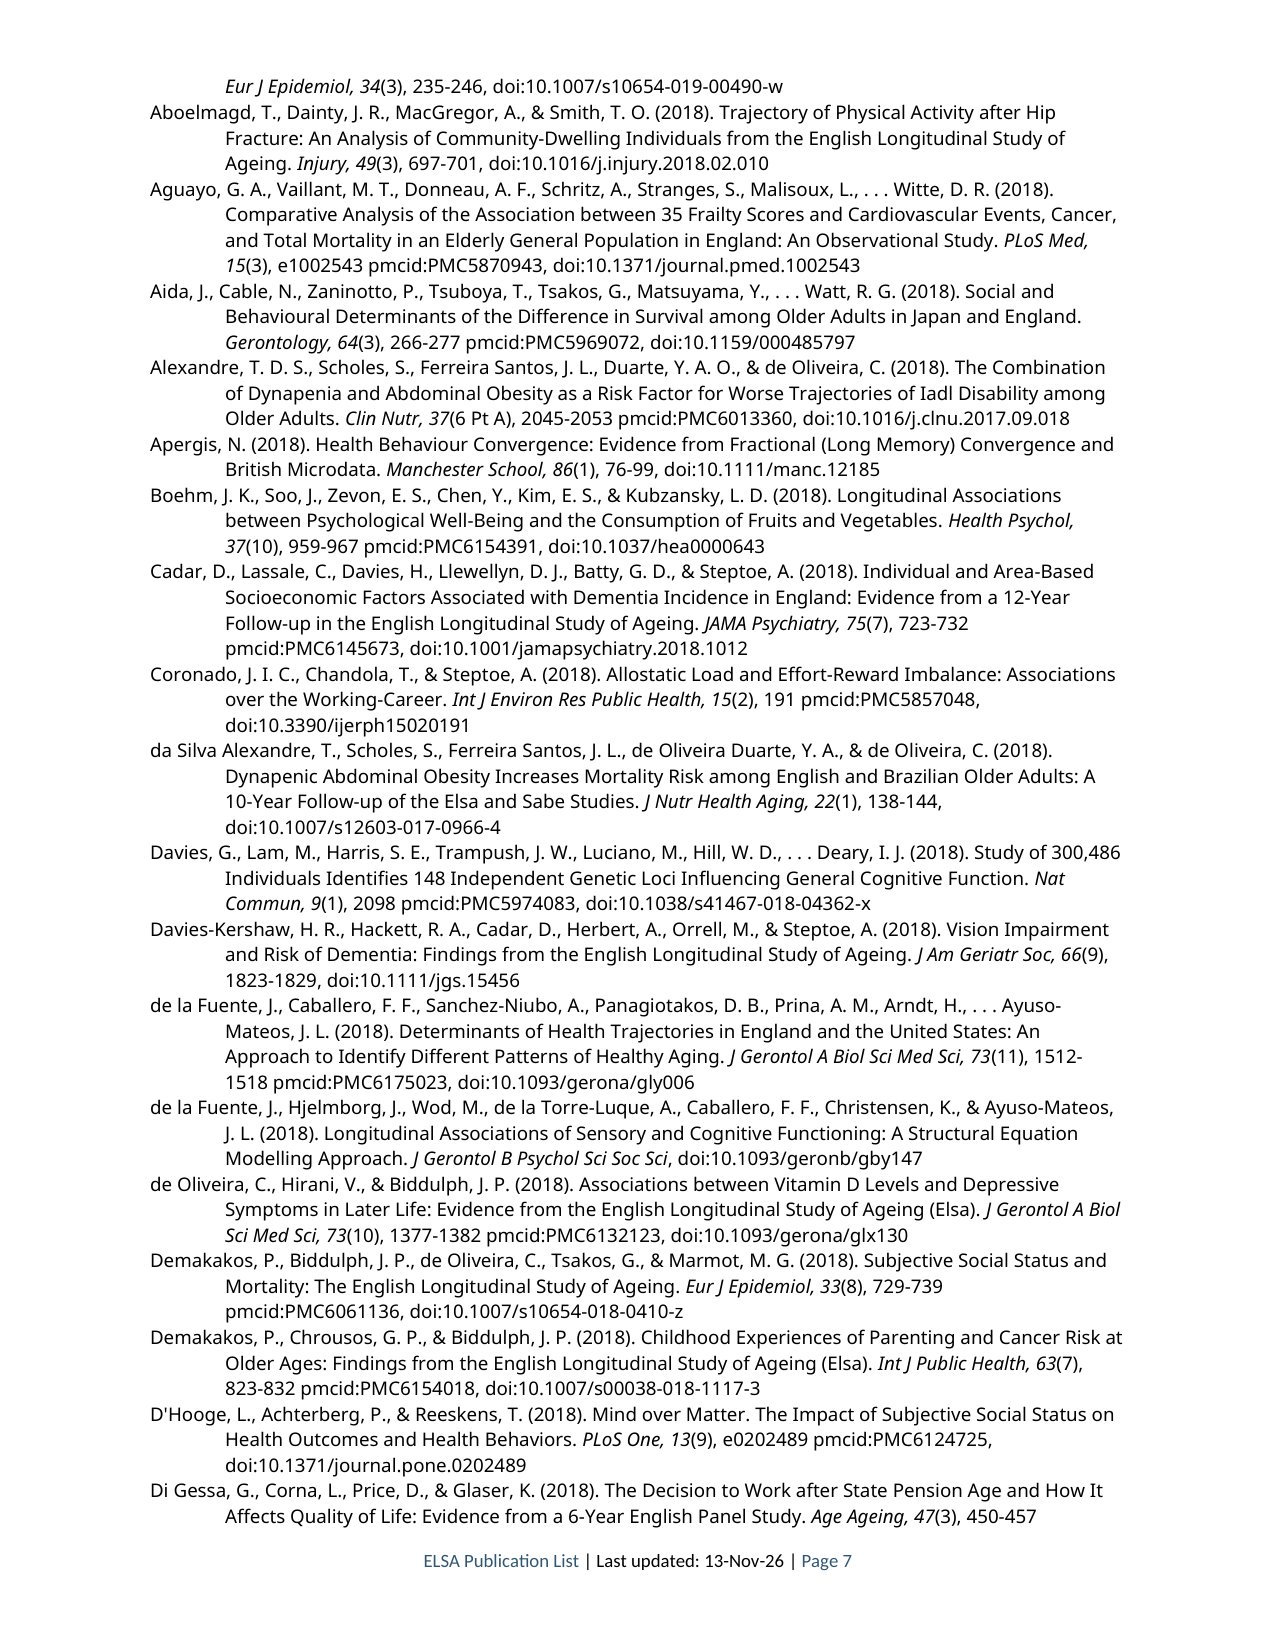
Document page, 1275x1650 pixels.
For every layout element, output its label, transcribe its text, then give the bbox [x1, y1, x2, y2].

text Boehm, J. K., Soo, J., Zevon, E. S., Chen, Y., Kim, E. S., & Kubzansky, L. D. (2018). Longitudinal Associations between Psychological Well-Being and the Consumption of Fruits and Vegetables. Health Psychol, 37(10), 959-967 pmcid:PMC6154391, doi:10.1037/hea0000643 [150, 482, 1125, 559]
text Davies-Kershaw, H. R., Hackett, R. A., Cadar, D., Herbert, A., Orrell, M., & Steptoe, A. (2018). Vision Impairment and Risk of Dementia: Findings from the English Longitudinal Study of Ageing. J Am Geriatr Soc, 66(9), 1823-1829, doi:10.1111/jgs.15456 [150, 916, 1125, 993]
text Davies, G., Lam, M., Harris, S. E., Trampush, J. W., Luciano, M., Hill, W. D., . . . Deary, I. J. (2018). Study of 300,486 Individuals Identifies 148 Independent Genetic Loci Influencing General Cognitive Function. Nat Commun, 9(1), 2098 pmcid:PMC5974083, doi:10.1038/s41467-018-04362-x [150, 839, 1125, 916]
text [150, 74, 1125, 99]
text Demakakos, P., Biddulph, J. P., de Oliveira, C., Tsakos, G., & Marmot, M. G. (2018). Subjective Social Status and Mortality: The English Longitudinal Study of Ageing. Eur J Epidemiol, 33(8), 729-739 pmcid:PMC6061136, doi:10.1007/s10654-018-0410-z [150, 1248, 1125, 1324]
text de la Fuente, J., Hjelmborg, J., Wod, M., de la Torre-Luque, A., Caballero, F. F., Christensen, K., & Ayuso-Mateos, J. L. (2018). Longitudinal Associations of Sensory and Cognitive Functioning: A Structural Equation Modelling Approach. J Gerontol B Psychol Sci Soc Sci, doi:10.1093/geronb/gby147 [150, 1095, 1125, 1171]
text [150, 1477, 1125, 1528]
text de la Fuente, J., Caballero, F. F., Sanchez-Niubo, A., Panagiotakos, D. B., Prina, A. M., Arndt, H., . . . Ayuso-Mateos, J. L. (2018). Determinants of Health Trajectories in England and the United States: An Approach to Identify Different Patterns of Healthy Aging. J Gerontol A Biol Sci Med Sci, 73(11), 1512-1518 pmcid:PMC6175023, doi:10.1093/gerona/gly006 [150, 993, 1125, 1095]
text Alexandre, T. D. S., Scholes, S., Ferreira Santos, J. L., Duarte, Y. A. O., & de Oliveira, C. (2018). The Combination of Dynapenia and Abdominal Obesity as a Risk Factor for Worse Trajectories of Iadl Disability among Older Adults. Clin Nutr, 37(6 Pt A), 2045-2053 pmcid:PMC6013360, doi:10.1016/j.clnu.2017.09.018 [150, 354, 1125, 431]
text Aida, J., Cable, N., Zaninotto, P., Tsuboya, T., Tsakos, G., Matsuyama, Y., . . . Watt, R. G. (2018). Social and Behavioural Determinants of the Difference in Survival among Older Adults in Japan and England. Gerontology, 64(3), 266-277 pmcid:PMC5969072, doi:10.1159/000485797 [150, 278, 1125, 354]
text Coronado, J. I. C., Chandola, T., & Steptoe, A. (2018). Allostatic Load and Effort-Reward Imbalance: Associations over the Working-Career. Int J Environ Res Public Health, 15(2), 191 pmcid:PMC5857048, doi:10.3390/ijerph15020191 [150, 661, 1125, 737]
text D'Hooge, L., Achterberg, P., & Reeskens, T. (2018). Mind over Matter. The Impact of Subjective Social Status on Health Outcomes and Health Behaviors. PLoS One, 13(9), e0202489 pmcid:PMC6124725, doi:10.1371/journal.pone.0202489 [150, 1401, 1125, 1477]
text da Silva Alexandre, T., Scholes, S., Ferreira Santos, J. L., de Oliveira Duarte, Y. A., & de Oliveira, C. (2018). Dynapenic Abdominal Obesity Increases Mortality Risk among English and Brazilian Older Adults: A 10-Year Follow-up of the Elsa and Sabe Studies. J Nutr Health Aging, 22(1), 138-144, doi:10.1007/s12603-017-0966-4 [150, 737, 1125, 839]
text Aguayo, G. A., Vaillant, M. T., Donneau, A. F., Schritz, A., Stranges, S., Malisoux, L., . . . Witte, D. R. (2018). Comparative Analysis of the Association between 35 Frailty Scores and Cardiovascular Events, Cancer, and Total Mortality in an Elderly General Population in England: An Observational Study. PLoS Med, 15(3), e1002543 pmcid:PMC5870943, doi:10.1371/journal.pmed.1002543 [150, 176, 1125, 278]
text Aboelmagd, T., Dainty, J. R., MacGregor, A., & Smith, T. O. (2018). Trajectory of Physical Activity after Hip Fracture: An Analysis of Community-Dwelling Individuals from the English Longitudinal Study of Ageing. Injury, 49(3), 697-701, doi:10.1016/j.injury.2018.02.010 [150, 99, 1125, 176]
text Demakakos, P., Chrousos, G. P., & Biddulph, J. P. (2018). Childhood Experiences of Parenting and Cancer Risk at Older Ages: Findings from the English Longitudinal Study of Ageing (Elsa). Int J Public Health, 63(7), 823-832 pmcid:PMC6154018, doi:10.1007/s00038-018-1117-3 [150, 1324, 1125, 1401]
text Cadar, D., Lassale, C., Davies, H., Llewellyn, D. J., Batty, G. D., & Steptoe, A. (2018). Individual and Area-Based Socioeconomic Factors Associated with Dementia Incidence in England: Evidence from a 12-Year Follow-up in the English Longitudinal Study of Ageing. JAMA Psychiatry, 75(7), 723-732 pmcid:PMC6145673, doi:10.1001/jamapsychiatry.2018.1012 [150, 559, 1125, 661]
text de Oliveira, C., Hirani, V., & Biddulph, J. P. (2018). Associations between Vitamin D Levels and Depressive Symptoms in Later Life: Evidence from the English Longitudinal Study of Ageing (Elsa). J Gerontol A Biol Sci Med Sci, 73(10), 1377-1382 pmcid:PMC6132123, doi:10.1093/gerona/glx130 [150, 1171, 1125, 1248]
text Apergis, N. (2018). Health Behaviour Convergence: Evidence from Fractional (Long Memory) Convergence and British Microdata. Manchester School, 86(1), 76-99, doi:10.1111/manc.12185 [150, 431, 1125, 482]
